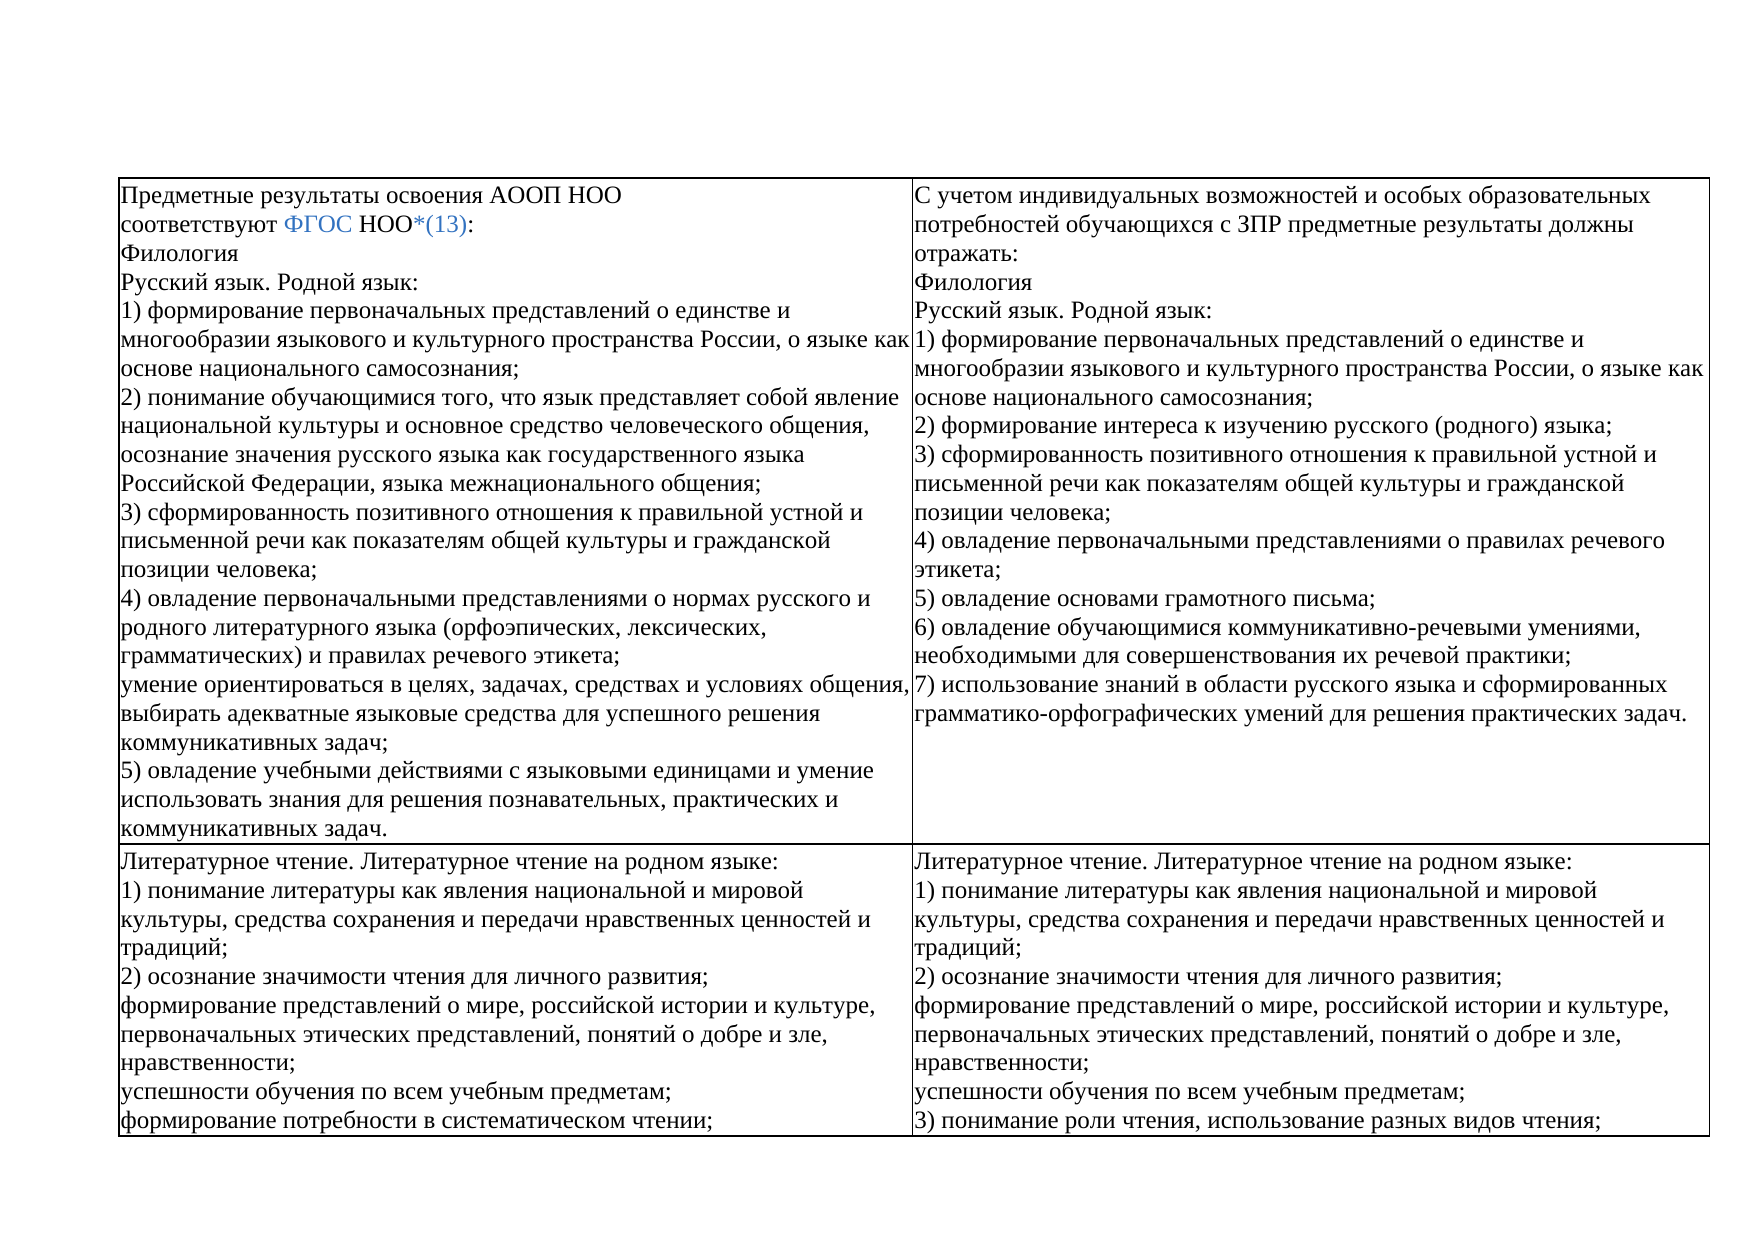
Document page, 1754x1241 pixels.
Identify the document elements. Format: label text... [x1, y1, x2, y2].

table_cell Предметные результаты освоения АООП НОО соответствуют ФГОС НОО*(13): Филология Русский язык. Родной язык: 1) формирование первоначальных представлений о единстве и многообразии языкового и культурного пространства России, о языке как основе национального самосознания; 2) понимание обучающимися того, что язык представляет собой явление национальной культуры и основное средство человеческого общения, осознание значения русского языка как государственного языка Российской Федерации, языка межнационального общения; 3) сформированность позитивного отношения к правильной устной и письменной речи как показателям общей культуры и гражданской позиции человека; 4) овладение первоначальными представлениями о нормах русского и родного литературного языка (орфоэпических, лексических, грамматических) и правилах речевого этикета; умение ориентироваться в целях, задачах, средствах и условиях общения, выбирать адекватные языковые средства для успешного решения коммуникативных задач; 5) овладение учебными действиями с языковыми единицами и умение использовать знания для решения познавательных, практических и коммуникативных задач. [120, 179, 912, 843]
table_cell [120, 845, 912, 1135]
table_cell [913, 845, 1709, 1135]
table_cell С учетом индивидуальных возможностей и особых образовательных потребностей обучающихся с ЗПР предметные результаты должны отражать: Филология Русский язык. Родной язык: 1) формирование первоначальных представлений о единстве и многообразии языкового и культурного пространства России, о языке как основе национального самосознания; 2) формирование интереса к изучению русского (родного) языка; 3) сформированность позитивного отношения к правильной устной и письменной речи как показателям общей культуры и гражданской позиции человека; 4) овладение первоначальными представлениями о правилах речевого этикета; 5) овладение основами грамотного письма; 6) овладение обучающимися коммуникативно-речевыми умениями, необходимыми для совершенствования их речевой практики; 7) использование знаний в области русского языка и сформированных грамматико-орфографических умений для решения практических задач. [913, 179, 1709, 843]
